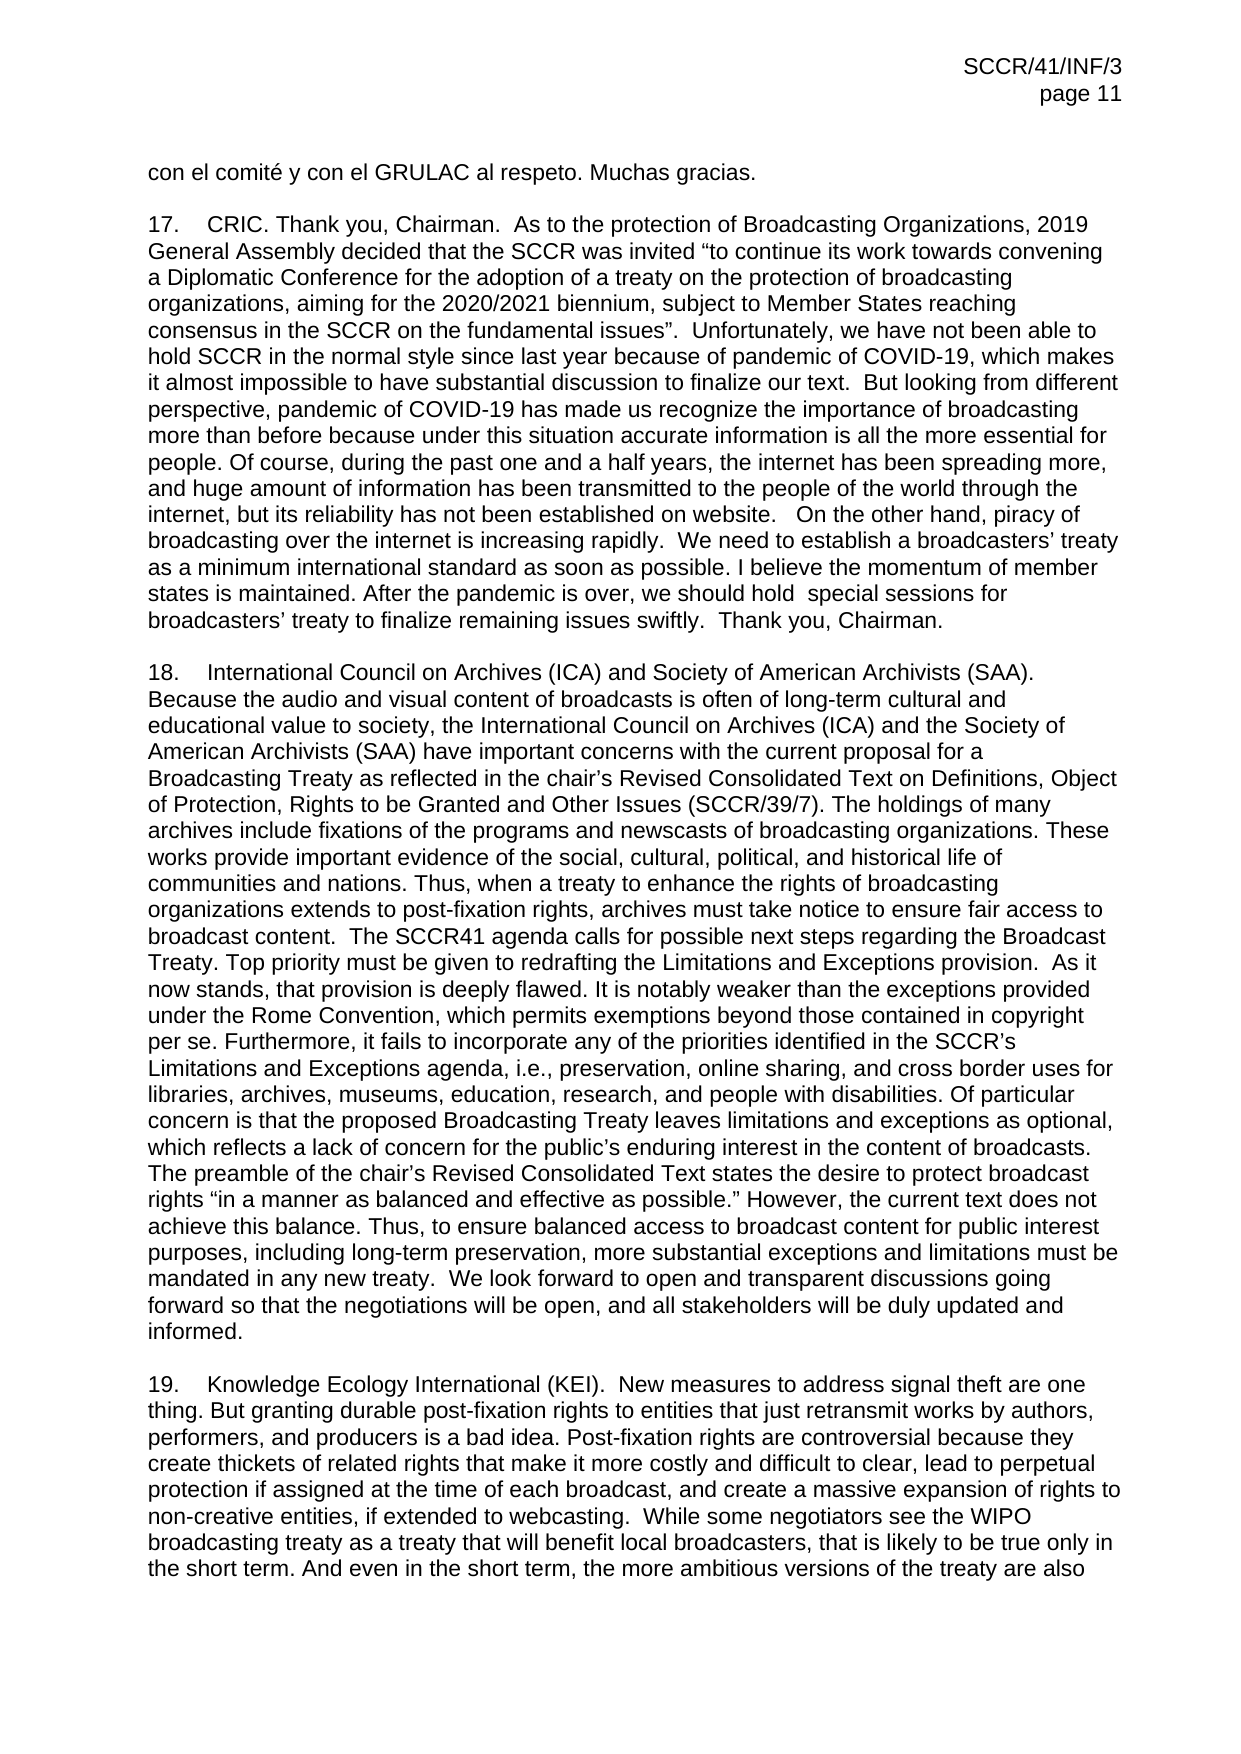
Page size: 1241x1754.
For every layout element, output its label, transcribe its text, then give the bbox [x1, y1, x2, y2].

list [148, 158, 1122, 185]
list CRIC. Thank you, Chairman. As to the protection of Broadcasting Organizations, 2019 General Assembly decided that the SCCR was invited “to continue its work towards convening a Diplomatic Conference for the adoption of a treaty on the protection of broadcasting organizations, aiming for the 2020/2021 biennium, subject to Member States reaching consensus in the SCCR on the fundamental issues”. Unfortunately, we have not been able to hold SCCR in the normal style since last year because of pandemic of COVID-19, which makes it almost impossible to have substantial discussion to finalize our text. But looking from different perspective, pandemic of COVID-19 has made us recognize the importance of broadcasting more than before because under this situation accurate information is all the more essential for people. Of course, during the past one and a half years, the internet has been spreading more, and huge amount of information has been transmitted to the people of the world through the internet, but its reliability has not been established on website. On the other hand, piracy of broadcasting over the internet is increasing rapidly. We need to establish a broadcasters’ treaty as a minimum international standard as soon as possible. I believe the momentum of member states is maintained. After the pandemic is over, we should hold special sessions for broadcasters’ treaty to finalize remaining issues swiftly. Thank you, Chairman. [148, 211, 1122, 633]
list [148, 1371, 1122, 1582]
list International Council on Archives (ICA) and Society of American Archivists (SAA). Because the audio and visual content of broadcasts is often of long-term cultural and educational value to society, the International Council on Archives (ICA) and the Society of American Archivists (SAA) have important concerns with the current proposal for a Broadcasting Treaty as reflected in the chair’s Revised Consolidated Text on Definitions, Object of Protection, Rights to be Granted and Other Issues (SCCR/39/7). The holdings of many archives include fixations of the programs and newscasts of broadcasting organizations. These works provide important evidence of the social, cultural, political, and historical life of communities and nations. Thus, when a treaty to enhance the rights of broadcasting organizations extends to post-fixation rights, archives must take notice to ensure fair access to broadcast content. The SCCR41 agenda calls for possible next steps regarding the Broadcast Treaty. Top priority must be given to redrafting the Limitations and Exceptions provision. As it now stands, that provision is deeply flawed. It is notably weaker than the exceptions provided under the Rome Convention, which permits exemptions beyond those contained in copyright per se. Furthermore, it fails to incorporate any of the priorities identified in the SCCR’s Limitations and Exceptions agenda, i.e., preservation, online sharing, and cross border uses for libraries, archives, museums, education, research, and people with disabilities. Of particular concern is that the proposed Broadcasting Treaty leaves limitations and exceptions as optional, which reflects a lack of concern for the public’s enduring interest in the content of broadcasts. The preamble of the chair’s Revised Consolidated Text states the desire to protect broadcast rights “in a manner as balanced and effective as possible.” However, the current text does not achieve this balance. Thus, to ensure balanced access to broadcast content for public interest purposes, including long-term preservation, more substantial exceptions and limitations must be mandated in any new treaty. We look forward to open and transparent discussions going forward so that the negotiations will be open, and all stakeholders will be duly updated and informed. [148, 659, 1122, 1344]
